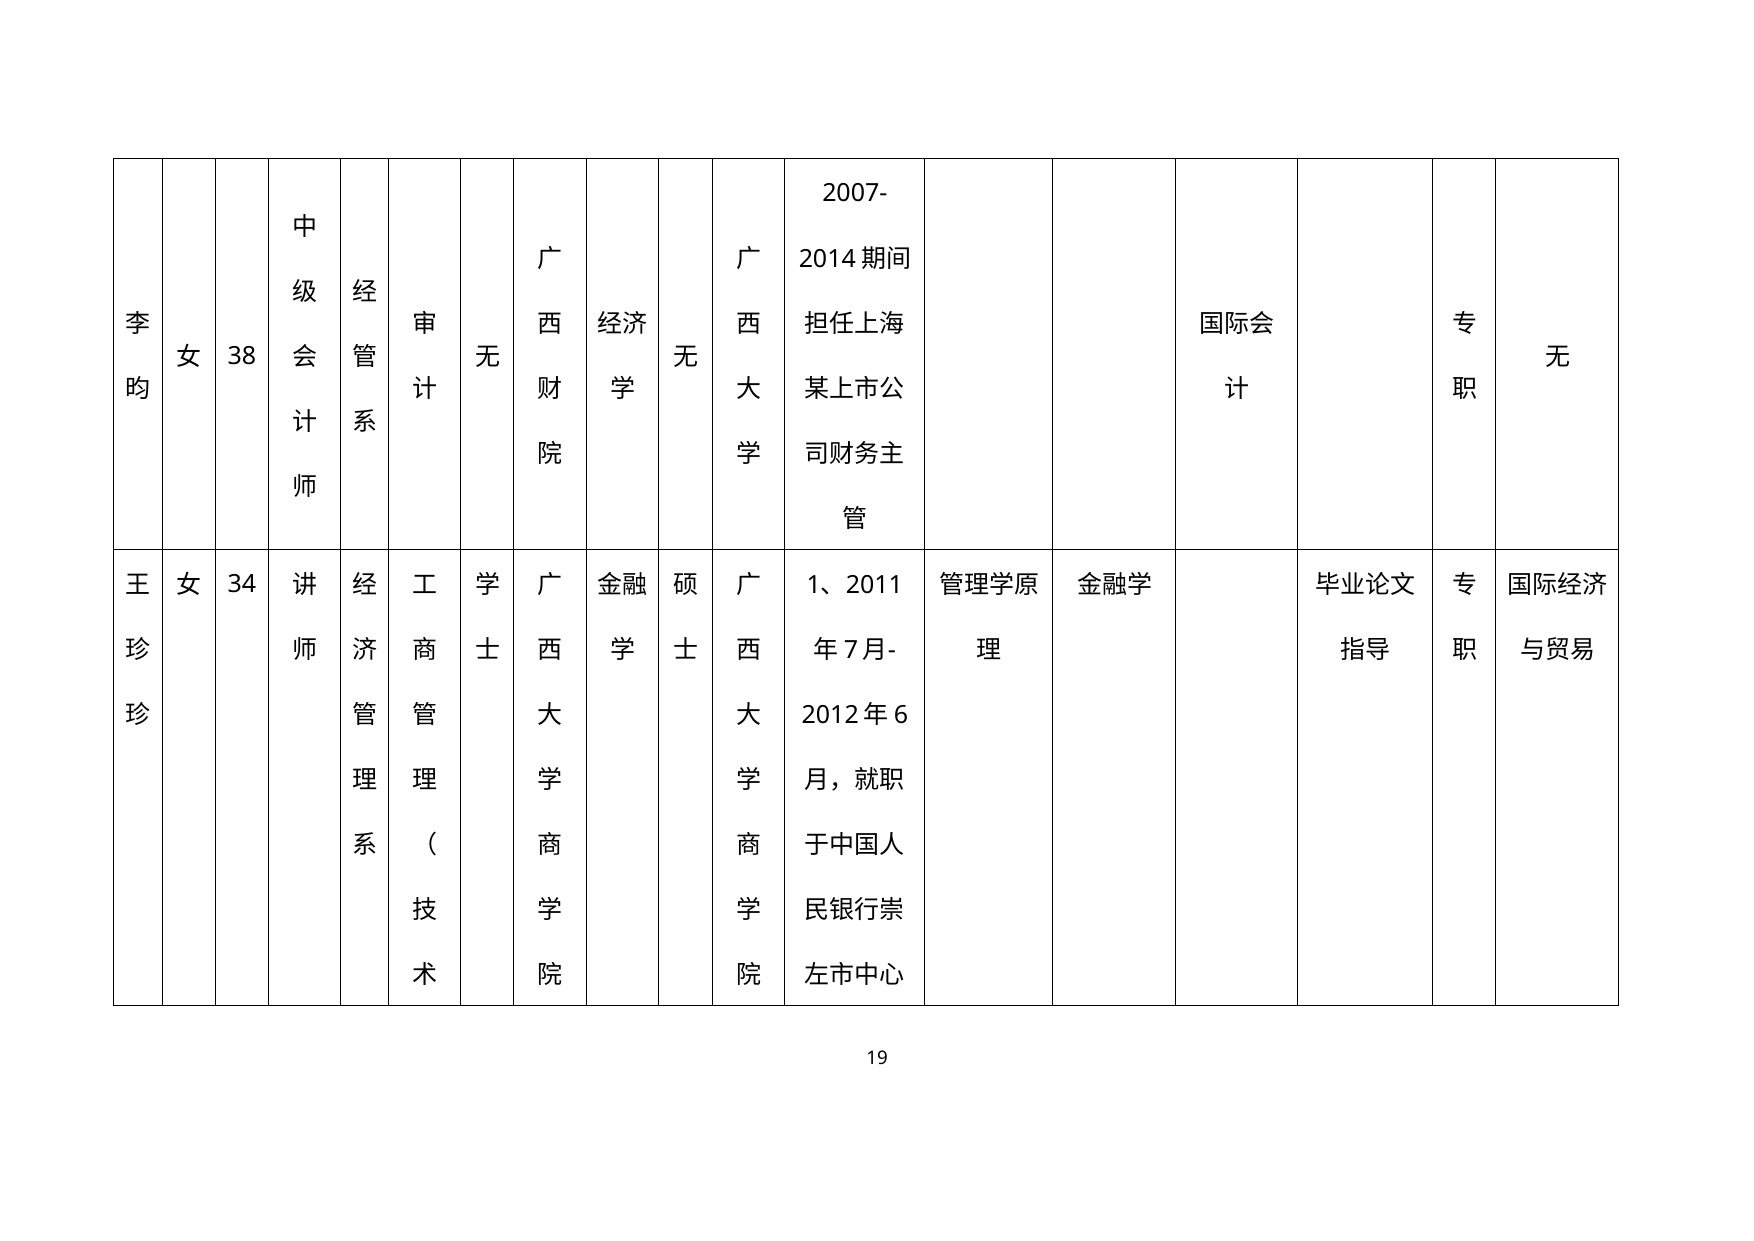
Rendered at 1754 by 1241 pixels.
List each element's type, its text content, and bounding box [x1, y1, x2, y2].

table_cell 李昀 [114, 159, 162, 549]
table_cell 国际经济与贸易 [1496, 550, 1618, 1005]
table_cell 女 [163, 159, 215, 549]
table_cell 硕士 [659, 550, 712, 1005]
table_cell [1176, 550, 1297, 1005]
table_cell 工商管理（技术经济方向） [389, 550, 460, 1005]
table_cell 2007-2014期间担任上海某上市公司财务主管 [785, 159, 924, 549]
table_cell 38 [216, 159, 268, 549]
table_cell [925, 159, 1052, 549]
table_cell 经济学 [587, 159, 658, 549]
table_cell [785, 550, 924, 1005]
table_cell 专职 [1433, 550, 1495, 1005]
table_cell 金融学 [1053, 550, 1175, 1005]
table_cell 女 [163, 550, 215, 1005]
table_cell 无 [659, 159, 712, 549]
table_cell 34 [216, 550, 268, 1005]
table_cell 毕业论文指导 [1298, 550, 1432, 1005]
table_cell 管理学原理 [925, 550, 1052, 1005]
table_cell 学士 [461, 550, 513, 1005]
table_cell 王珍珍 [114, 550, 162, 1005]
table_cell 中级会计师 [269, 159, 340, 549]
table_cell 讲师 [269, 550, 340, 1005]
table_cell 广西大学商学院 [514, 550, 586, 1005]
table_cell 审计 [389, 159, 460, 549]
table_cell 广西财院 [514, 159, 586, 549]
table_cell 专职 [1433, 159, 1495, 549]
table_cell 无 [1496, 159, 1618, 549]
table_cell [1053, 159, 1175, 549]
table_cell 无 [461, 159, 513, 549]
table_cell 广西大学商学院 [713, 550, 784, 1005]
table_cell 经管系 [341, 159, 388, 549]
table_cell 广西大学 [713, 159, 784, 549]
table_cell 金融学 [587, 550, 658, 1005]
table_cell [1298, 159, 1432, 549]
table_cell 经济管理系 [341, 550, 388, 1005]
table_cell 国际会计 [1176, 159, 1297, 549]
